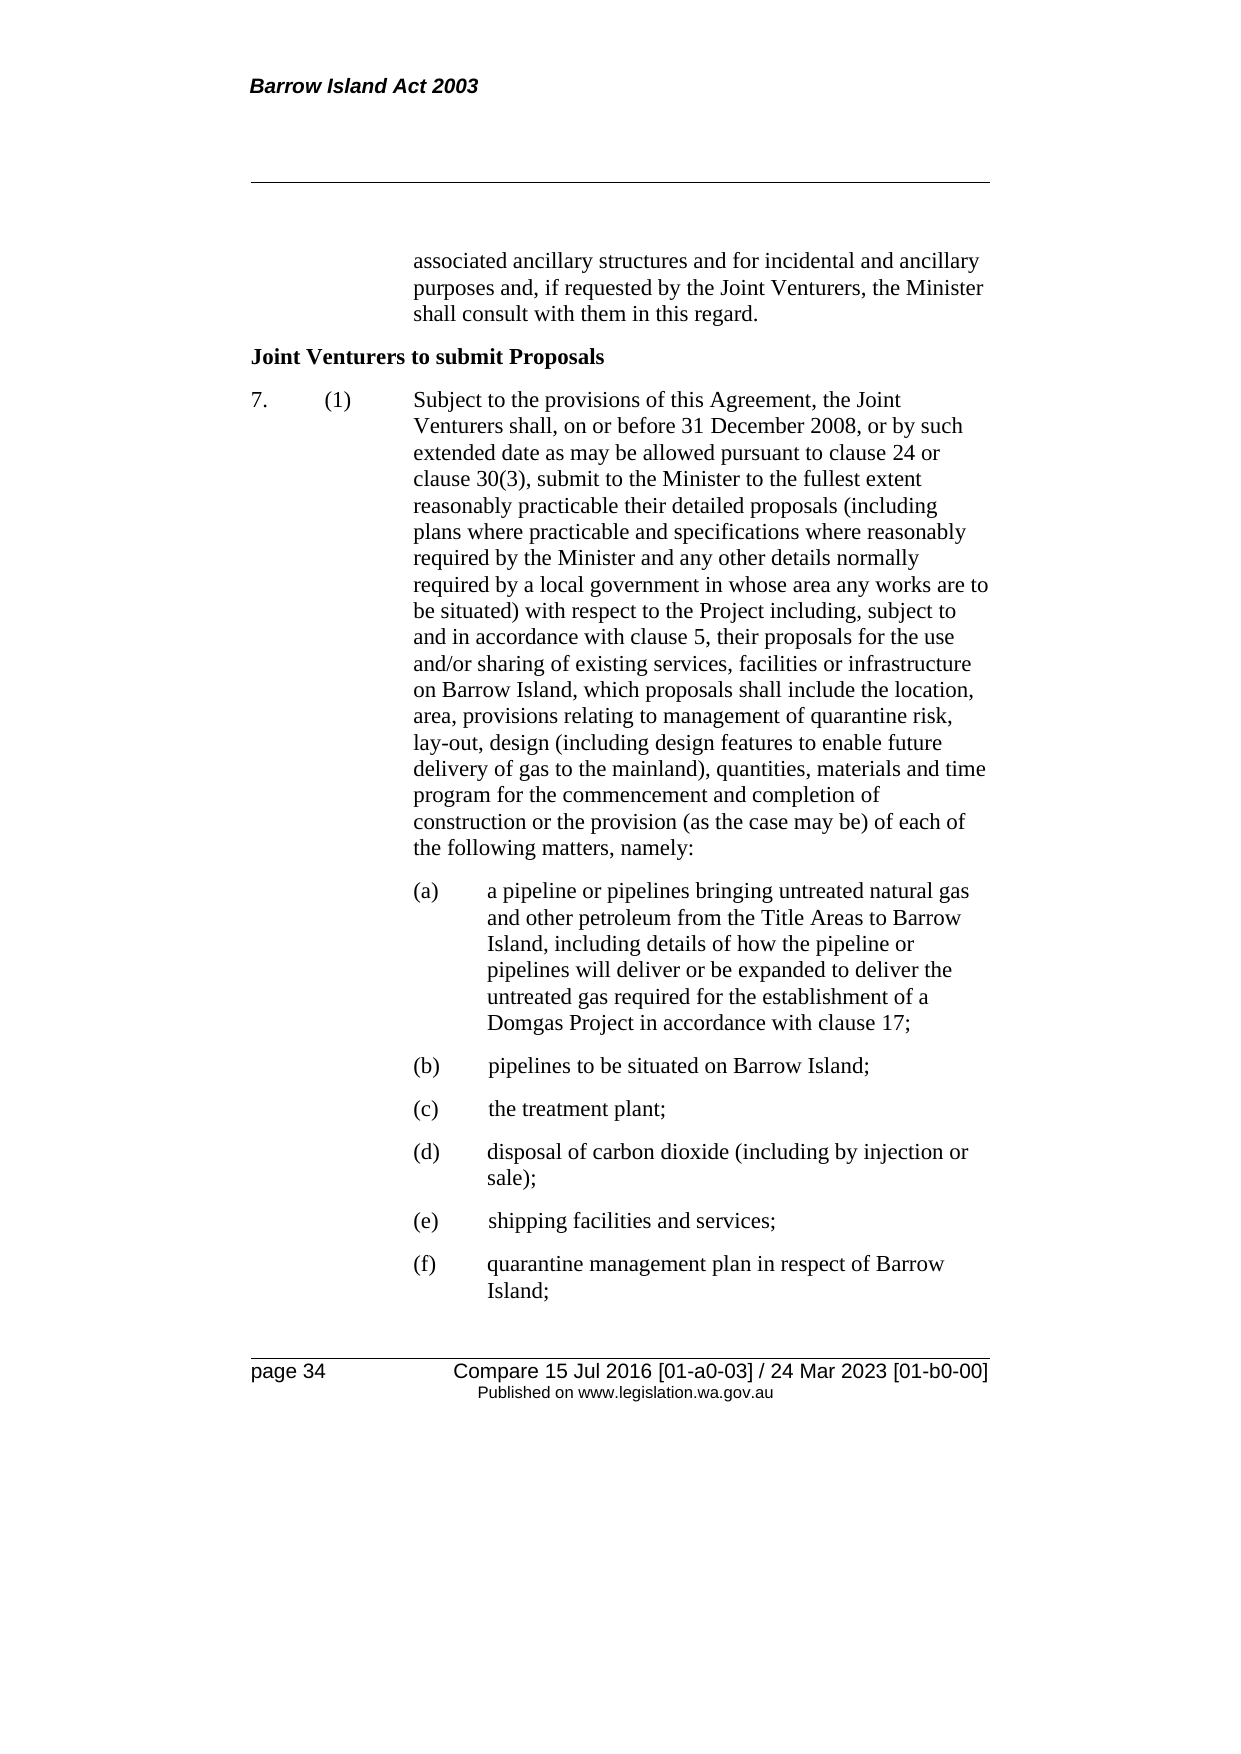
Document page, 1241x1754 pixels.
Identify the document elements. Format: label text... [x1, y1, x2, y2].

text (b) pipelines to be situated on Barrow Island; [251, 1052, 990, 1078]
text (c) the treatment plant; [251, 1095, 990, 1121]
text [251, 247, 990, 327]
text (e) shipping facilities and services; [251, 1207, 990, 1234]
text (f) quarantine management plan in respect of Barrow Island; [251, 1251, 990, 1303]
text Joint Venturers to submit Proposals [251, 343, 990, 369]
text (a) a pipeline or pipelines bringing untreated natural gas and other petroleum from the Title Areas to Barrow Island, including details of how the pipeline or pipelines will deliver or be expanded to deliver the untreated gas required for the establishment of a Domgas Project in accordance with clause 17; [251, 877, 990, 1035]
text 7. (1) Subject to the provisions of this Agreement, the Joint Venturers shall, on or before 31 December 2008, or by such extended date as may be allowed pursuant to clause 24 or clause 30(3), submit to the Minister to the fullest extent reasonably practicable their detailed proposals (including plans where practicable and specifications where reasonably required by the Minister and any other details normally required by a local government in whose area any works are to be situated) with respect to the Project including, subject to and in accordance with clause 5, their proposals for the use and/or sharing of existing services, facilities or infrastructure on Barrow Island, which proposals shall include the location, area, provisions relating to management of quarantine risk, lay-out, design (including design features to enable future delivery of gas to the mainland), quantities, materials and time program for the commencement and completion of construction or the provision (as the case may be) of each of the following matters, namely: [251, 386, 990, 861]
text (d) disposal of carbon dioxide (including by injection or sale); [251, 1138, 990, 1191]
